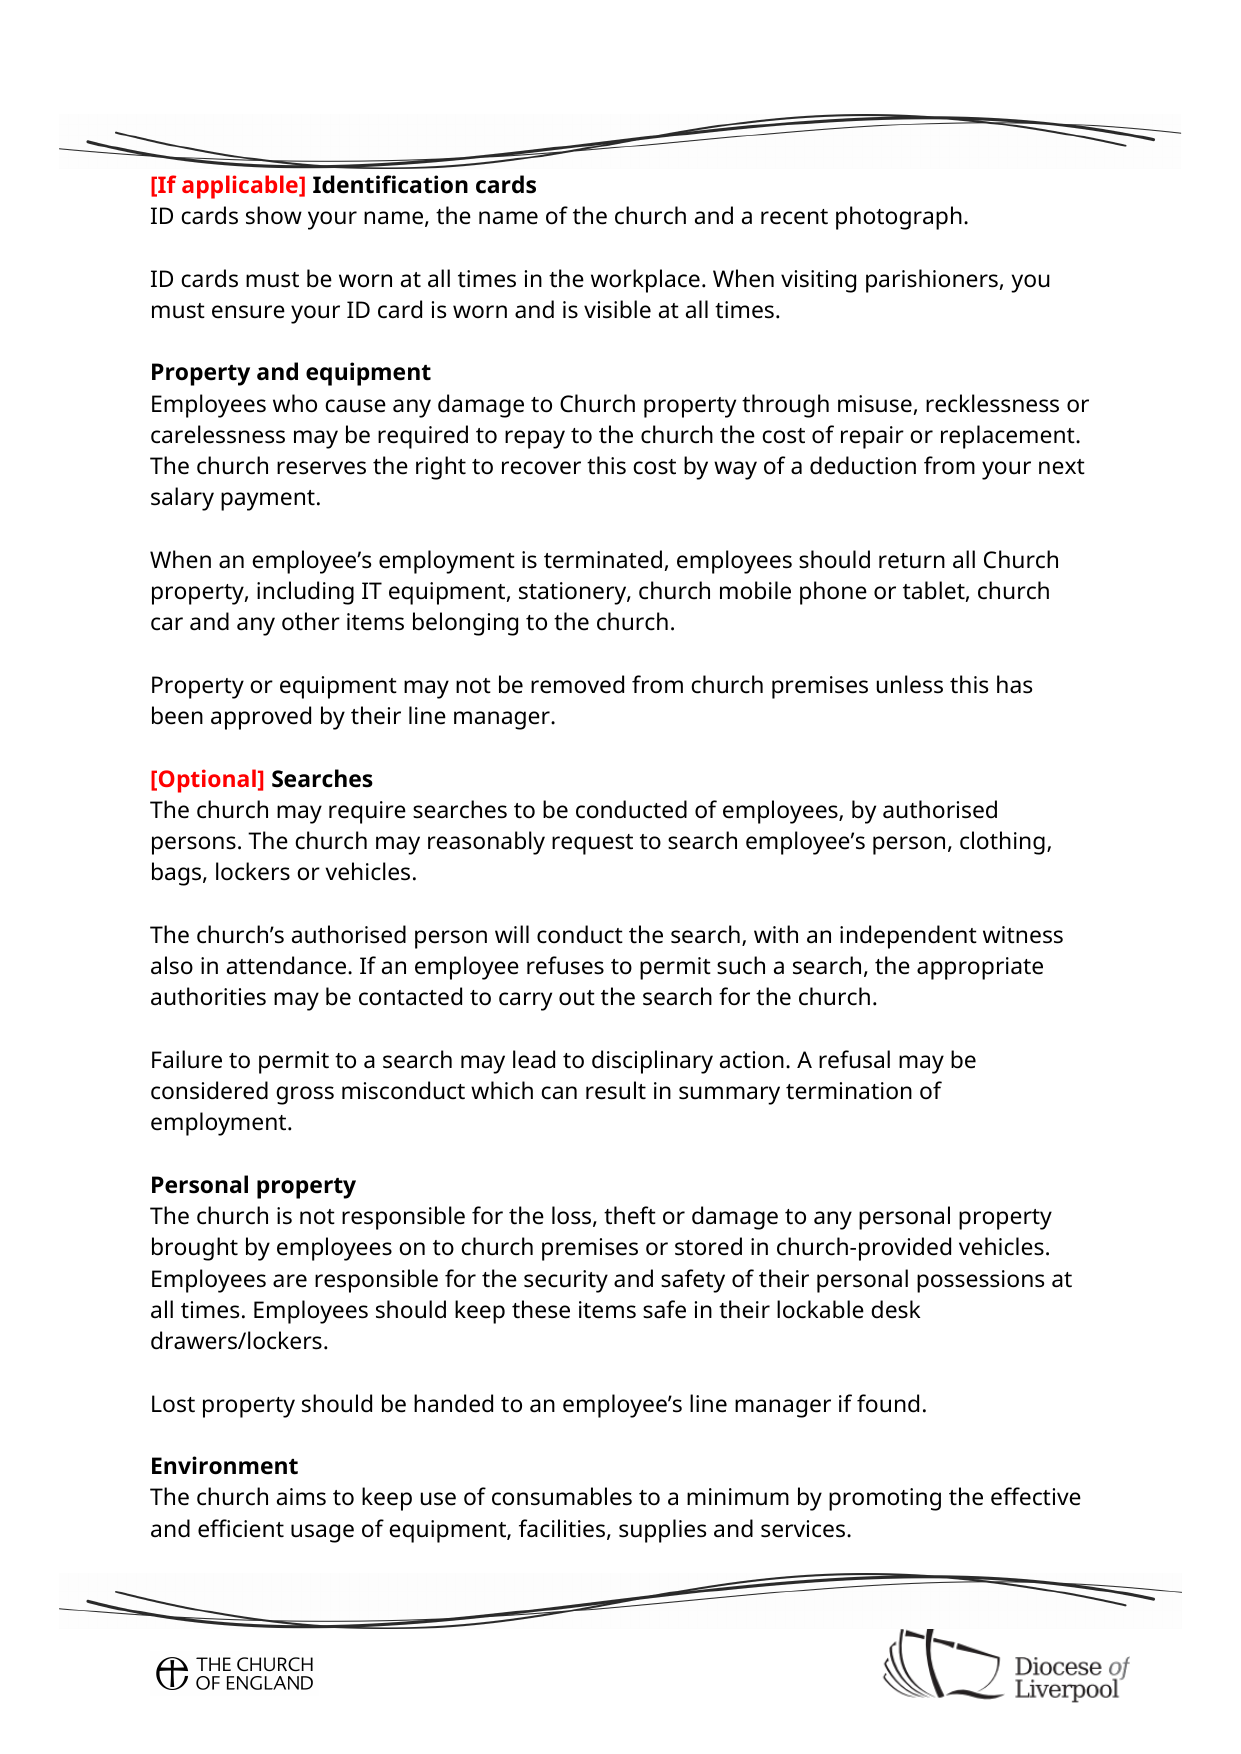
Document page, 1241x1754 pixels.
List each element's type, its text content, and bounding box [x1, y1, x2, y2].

text The church’s authorised person will conduct the search, with an independent witness also in attendance. If an employee refuses to permit such a search, the appropriate authorities may be contacted to carry out the search for the church. [150, 919, 1090, 1013]
text Employees who cause any damage to Church property through misuse, recklessness or carelessness may be required to repay to the church the cost of repair or replacement. The church reserves the right to recover this cost by way of a deduction from your next salary payment. [150, 388, 1090, 513]
subtitle Environment [150, 1450, 1090, 1481]
text Lost property should be handed to an employee’s line manager if found. [150, 1388, 1090, 1419]
text When an employee’s employment is terminated, employees should return all Church property, including IT equipment, stationery, church mobile phone or tablet, church car and any other items belonging to the church. [150, 544, 1090, 638]
text ID cards must be worn at all times in the workplace. When visiting parishioners, you must ensure your ID card is worn and is visible at all times. [150, 263, 1090, 325]
text The church is not responsible for the loss, theft or damage to any personal property brought by employees on to church premises or stored in church-provided vehicles. Employees are responsible for the security and safety of their personal possessions at all times. Employees should keep these items safe in their lockable desk drawers/lockers. [150, 1200, 1090, 1356]
text [Optional] Searches [150, 763, 1090, 794]
text ID cards show your name, the name of the church and a recent photograph. [150, 200, 1090, 231]
text The church aims to keep use of consumables to a minimum by promoting the effective and efficient usage of equipment, facilities, supplies and services. [150, 1481, 1090, 1544]
subtitle Personal property [150, 1169, 1090, 1200]
subtitle [If applicable] Identification cards [150, 150, 1090, 200]
picture [150, 1651, 319, 1696]
text The church may require searches to be conducted of employees, by authorised persons. The church may reasonably request to search employee’s person, clothing, bags, lockers or vehicles. [150, 794, 1090, 888]
text Failure to permit to a search may lead to disciplinary action. A refusal may be considered gross misconduct which can result in summary termination of employment. [150, 1044, 1090, 1138]
text Property or equipment may not be removed from church premises unless this has been approved by their line manager. [150, 669, 1090, 731]
subtitle Property and equipment [150, 356, 1090, 388]
